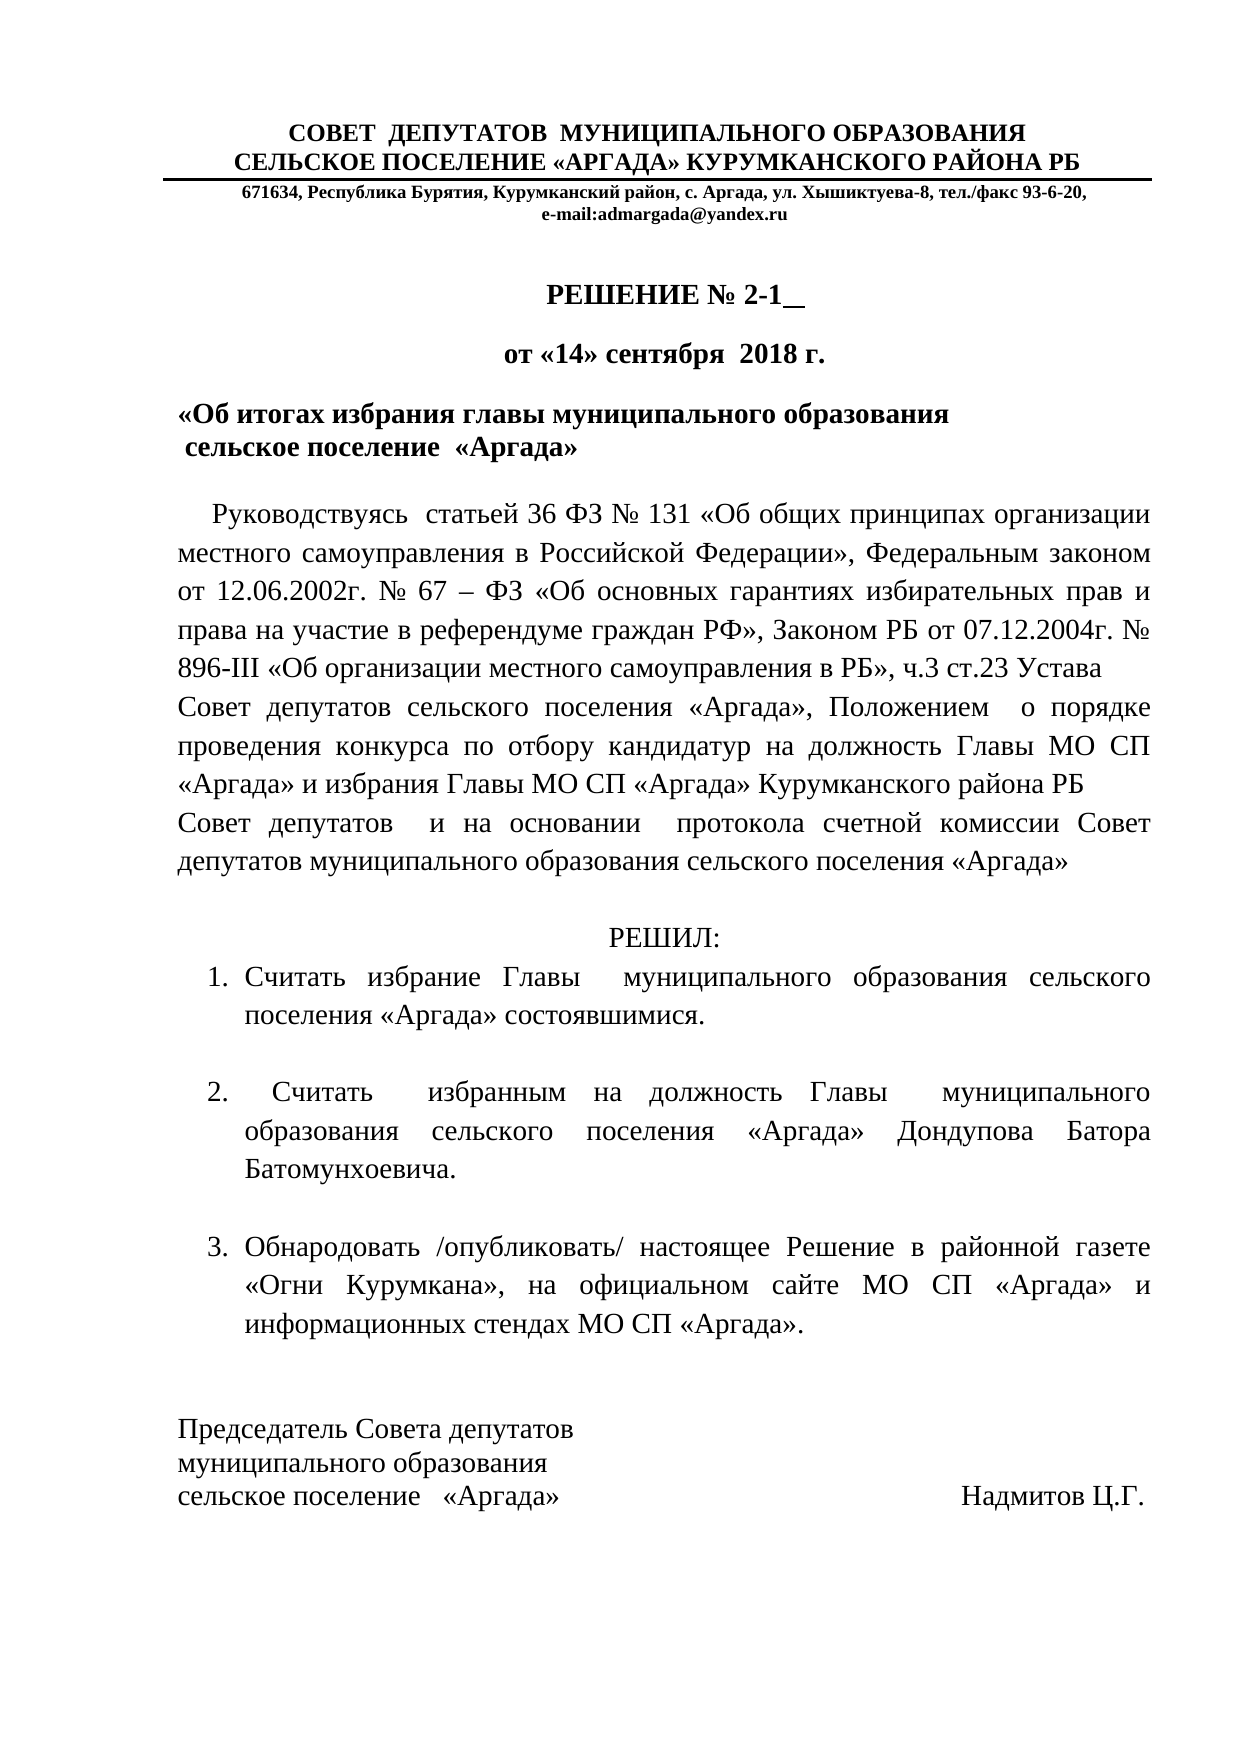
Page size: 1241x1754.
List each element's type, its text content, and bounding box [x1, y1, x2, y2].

text Совет депутатов сельского поселения «Аргада», Положением о порядке проведения конкурса по отбору кандидатур на должность Главы МО СП «Аргада» и избрания Главы МО СП «Аргада» Курумканского района РБ [177, 689, 1152, 800]
text РЕШЕНИЕ № 2-1 [177, 277, 1152, 311]
text СОВЕТ ДЕПУТАТОВ МУНИЦИПАЛЬНОГО ОБРАЗОВАНИЯ [162, 118, 1152, 147]
title «Об итогах избрания главы муниципального образования [177, 396, 1152, 429]
text СЕЛЬСКОЕ ПОСЕЛЕНИЕ «АРГАДА» КУРУМКАНСКОГО РАЙОНА РБ [162, 147, 1152, 181]
title Обнародовать /опубликовать/ настоящее Решение в районной газете «Огни Курумкана», на официальном сайте МО СП «Аргада» и информационных стендах МО СП «Аргада». [207, 1229, 1152, 1339]
text от «14» сентября 2018 г. [177, 336, 1152, 370]
title Председатель Совета депутатов [177, 1411, 1152, 1445]
title РЕШИЛ: [177, 920, 1152, 954]
title сельское поселение «Аргада» Надмитов Ц.Г. [177, 1478, 1152, 1512]
title муниципального образования [177, 1445, 1152, 1478]
text Руководствуясь статьей 36 ФЗ № 131 «Об общих принципах организации местного самоуправления в Российской Федерации», Федеральным законом от 12.06.2002г. № 67 – ФЗ «Об основных гарантиях избирательных прав и права на участие в референдуме граждан РФ», Законом РБ от 07.12.2004г. № 896-III «Об организации местного самоуправления в РБ», ч.3 ст.23 Устава [177, 496, 1152, 684]
text e-mail:admargada@yandex.ru [177, 202, 1152, 224]
title сельское поселение «Аргада» [177, 429, 1152, 463]
text Совет депутатов и на основании протокола счетной комиссии Совет депутатов муниципального образования сельского поселения «Аргада» [177, 805, 1152, 877]
title Считать избранным на должность Главы муниципального образования сельского поселения «Аргада» Дондупова Батора Батомунхоевича. [207, 1074, 1152, 1185]
text 671634, Республика Бурятия, Курумканский район, с. Аргада, ул. Хышиктуева-8, тел./факс 93-6-20, [177, 181, 1152, 202]
title Считать избрание Главы муниципального образования сельского поселения «Аргада» состоявшимися. [207, 959, 1152, 1031]
